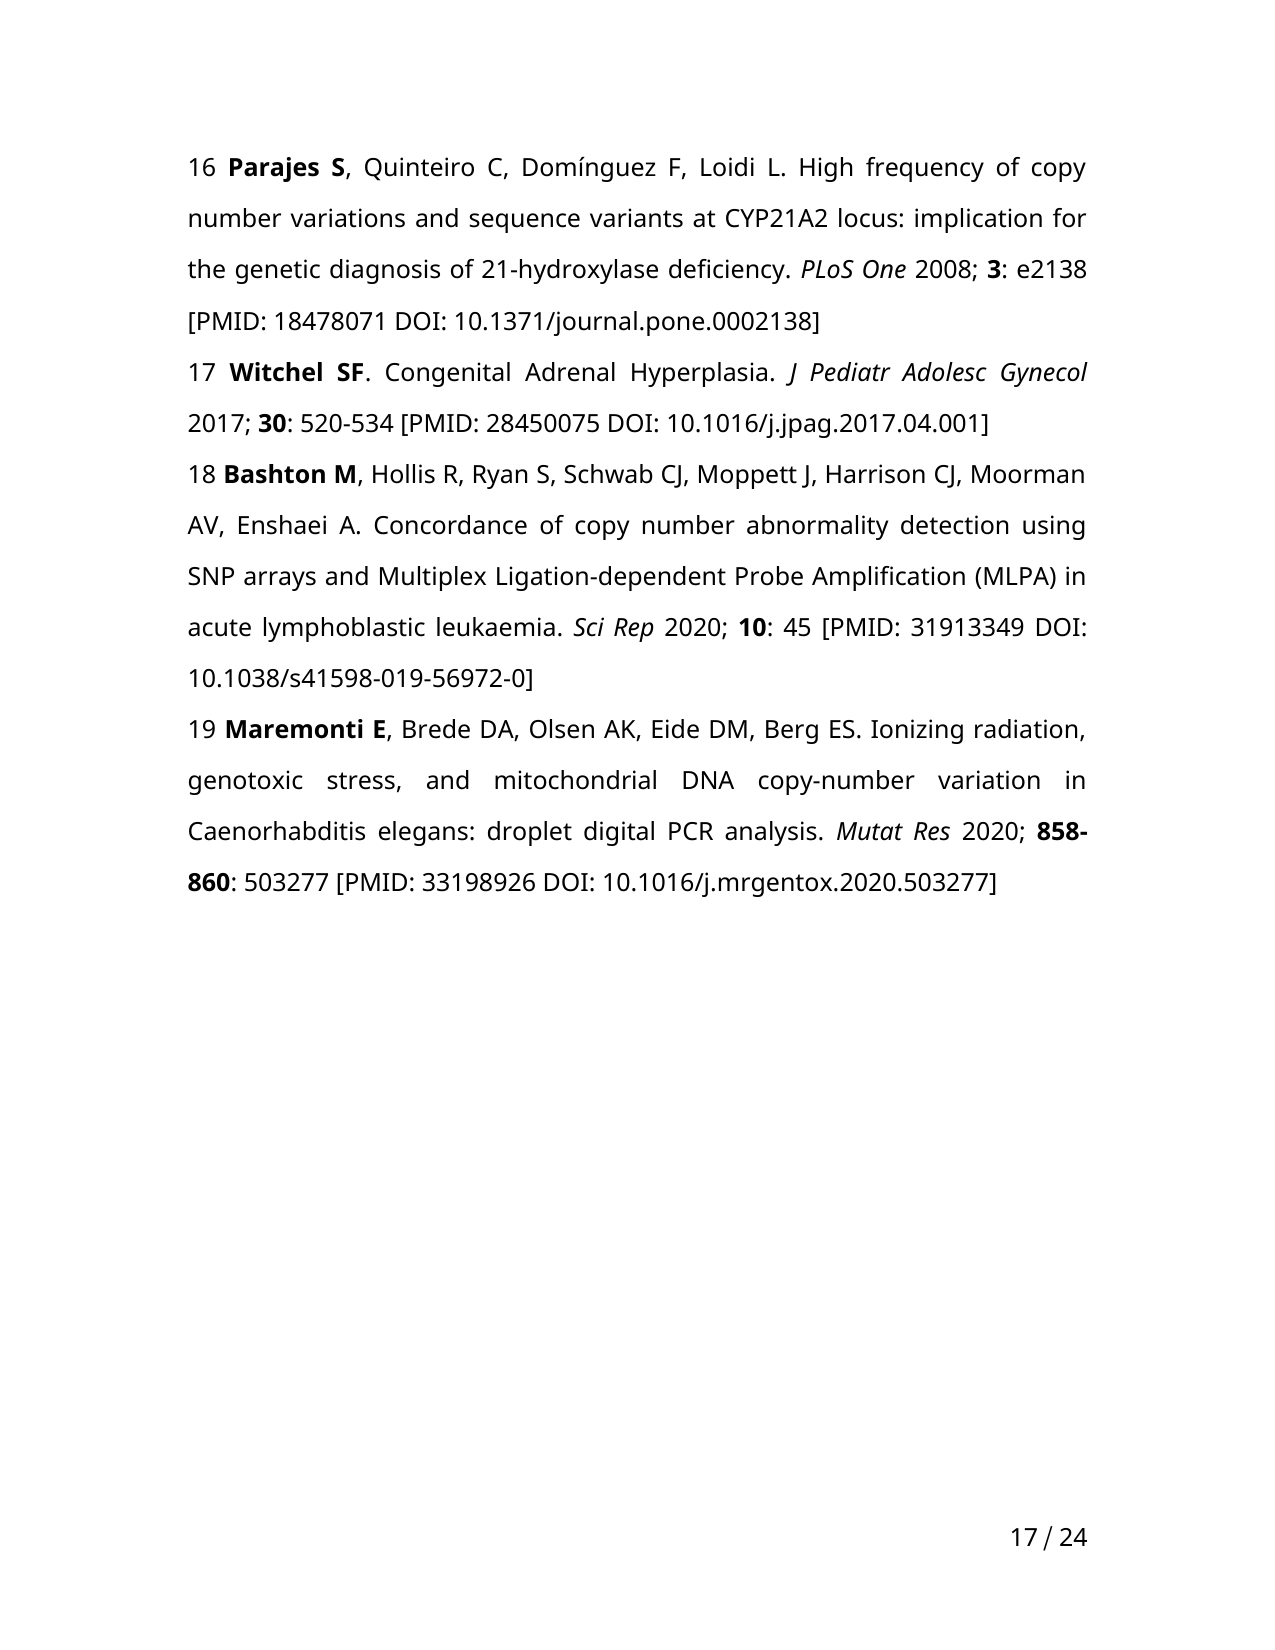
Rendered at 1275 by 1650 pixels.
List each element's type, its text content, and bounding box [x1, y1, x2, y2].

text 19 Maremonti E, Brede DA, Olsen AK, Eide DM, Berg ES. Ionizing radiation, genotoxic stress, and mitochondrial DNA copy-number variation in Caenorhabditis elegans: droplet digital PCR analysis. Mutat Res 2020; 858-860: 503277 [PMID: 33198926 DOI: 10.1016/j.mrgentox.2020.503277] [187, 711, 1087, 899]
text 16 Parajes S, Quinteiro C, Domínguez F, Loidi L. High frequency of copy number variations and sequence variants at CYP21A2 locus: implication for the genetic diagnosis of 21-hydroxylase deficiency. PLoS One 2008; 3: e2138 [PMID: 18478071 DOI: 10.1371/journal.pone.0002138] [187, 150, 1087, 337]
text 18 Bashton M, Hollis R, Ryan S, Schwab CJ, Moppett J, Harrison CJ, Moorman AV, Enshaei A. Concordance of copy number abnormality detection using SNP arrays and Multiplex Ligation-dependent Probe Amplification (MLPA) in acute lymphoblastic leukaemia. Sci Rep 2020; 10: 45 [PMID: 31913349 DOI: 10.1038/s41598-019-56972-0] [187, 456, 1087, 694]
text 17 Witchel SF. Congenital Adrenal Hyperplasia. J Pediatr Adolesc Gynecol 2017; 30: 520-534 [PMID: 28450075 DOI: 10.1016/j.jpag.2017.04.001] [187, 354, 1087, 439]
